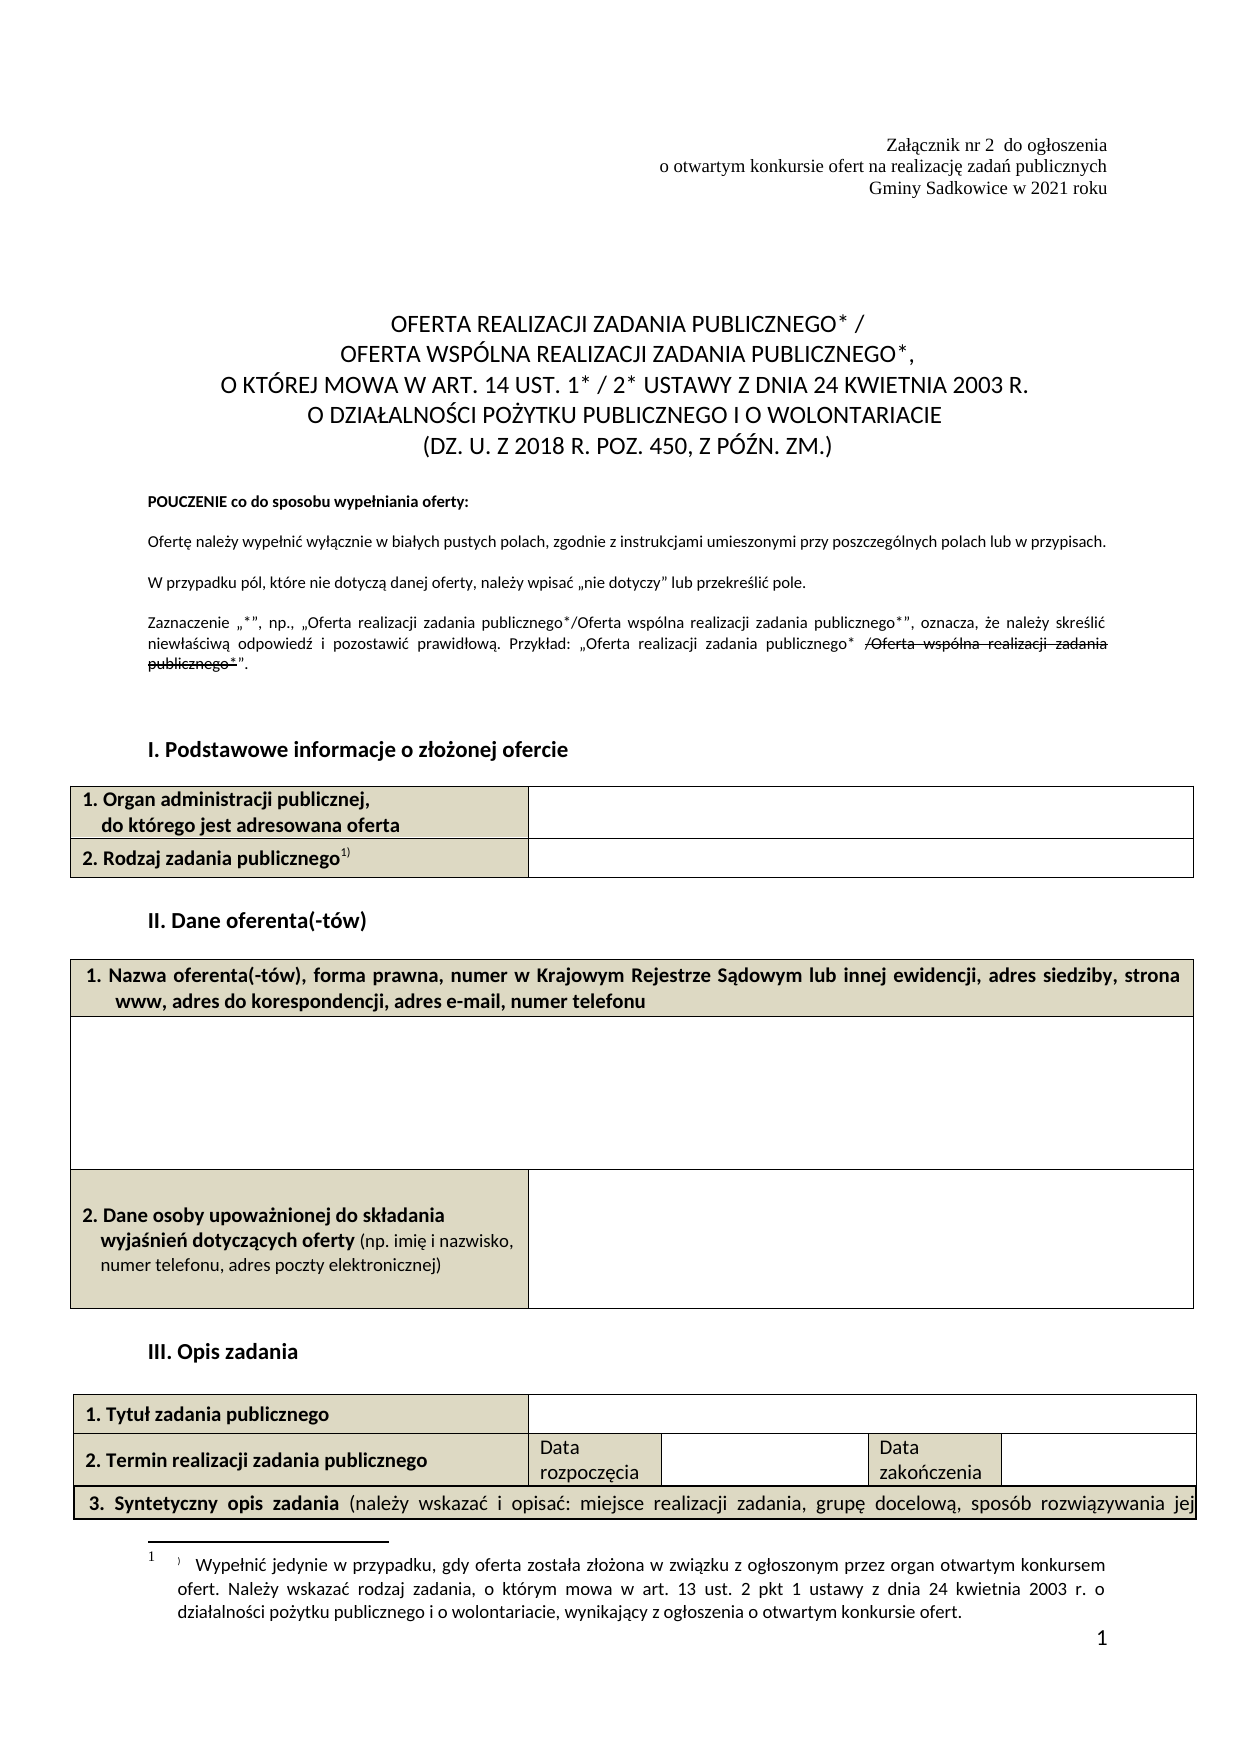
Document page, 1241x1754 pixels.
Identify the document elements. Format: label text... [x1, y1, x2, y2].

table_header 1. Nazwa oferenta(-tów), forma prawna, numer w Krajowym Rejestrze Sądowym lub innej ewidencji, adres siedziby, strona www, adres do korespondencji, adres e-mail, numer telefonu [71, 960, 1193, 1016]
text OFERTA REALIZACJI ZADANIA PUBLICZNEGO* / [148, 308, 1107, 338]
text o otwartym konkursie ofert na realizację zadań publicznych [148, 155, 1107, 177]
table_header 1. Tytuł zadania publicznego [74, 1395, 528, 1433]
table_cell Data zakończenia [869, 1434, 1001, 1485]
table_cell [75, 1487, 1195, 1518]
text O KTÓREJ MOWA W ART. 14 UST. 1* / 2* USTAWY Z DNIA 24 KWIETNIA 2003 R. O DZIAŁALNOŚCI POŻYTKU PUBLICZNEGO I O WOLONTARIACIE (DZ. U. Z 2018 R. POZ. 450, Z PÓŹN. ZM.) [148, 369, 1107, 460]
table_header [529, 1395, 1196, 1433]
text Ofertę należy wypełnić wyłącznie w białych pustych polach, zgodnie z instrukcjami umieszonymi przy poszczególnych polach lub w przypisach. [148, 531, 1107, 552]
text W przypadku pól, które nie dotyczą danej oferty, należy wpisać „nie dotyczy” lub przekreślić pole. [148, 572, 1107, 592]
table_cell [1002, 1434, 1196, 1485]
text II. Dane oferenta(-tów) [148, 906, 1107, 934]
table_cell [529, 839, 1193, 877]
table_cell [71, 1017, 1193, 1169]
text I. Podstawowe informacje o złożonej ofercie [148, 735, 1107, 763]
table_cell 2. Rodzaj zadania publicznego) [71, 839, 528, 877]
table_cell [529, 1170, 1193, 1308]
text POUCZENIE co do sposobu wypełniania oferty: [148, 491, 1107, 511]
text Gminy Sadkowice w 2021 roku [148, 177, 1107, 198]
text Załącznik nr 2 do ogłoszenia [148, 134, 1107, 155]
text OFERTA WSPÓLNA REALIZACJI ZADANIA PUBLICZNEGO*, [148, 338, 1107, 369]
table_cell Data rozpoczęcia [529, 1434, 661, 1485]
table_header [529, 787, 1193, 837]
table_cell 2. Dane osoby upoważnionej do składania wyjaśnień dotyczących oferty (np. imię i nazwisko, numer telefonu, adres poczty elektronicznej) [71, 1170, 528, 1308]
text III. Opis zadania [148, 1337, 1107, 1365]
table_header 1. Organ administracji publicznej, do którego jest adresowana oferta [71, 787, 528, 837]
text Zaznaczenie „*”, np., „Oferta realizacji zadania publicznego*/Oferta wspólna realizacji zadania publicznego*”, oznacza, że należy skreślić niewłaściwą odpowiedź i pozostawić prawidłową. Przykład: „Oferta realizacji zadania publicznego* /Oferta wspólna realizacji zadania publicznego*”. [148, 613, 1107, 674]
table_cell 2. Termin realizacji zadania publicznego [74, 1434, 528, 1485]
table_cell [662, 1434, 868, 1485]
